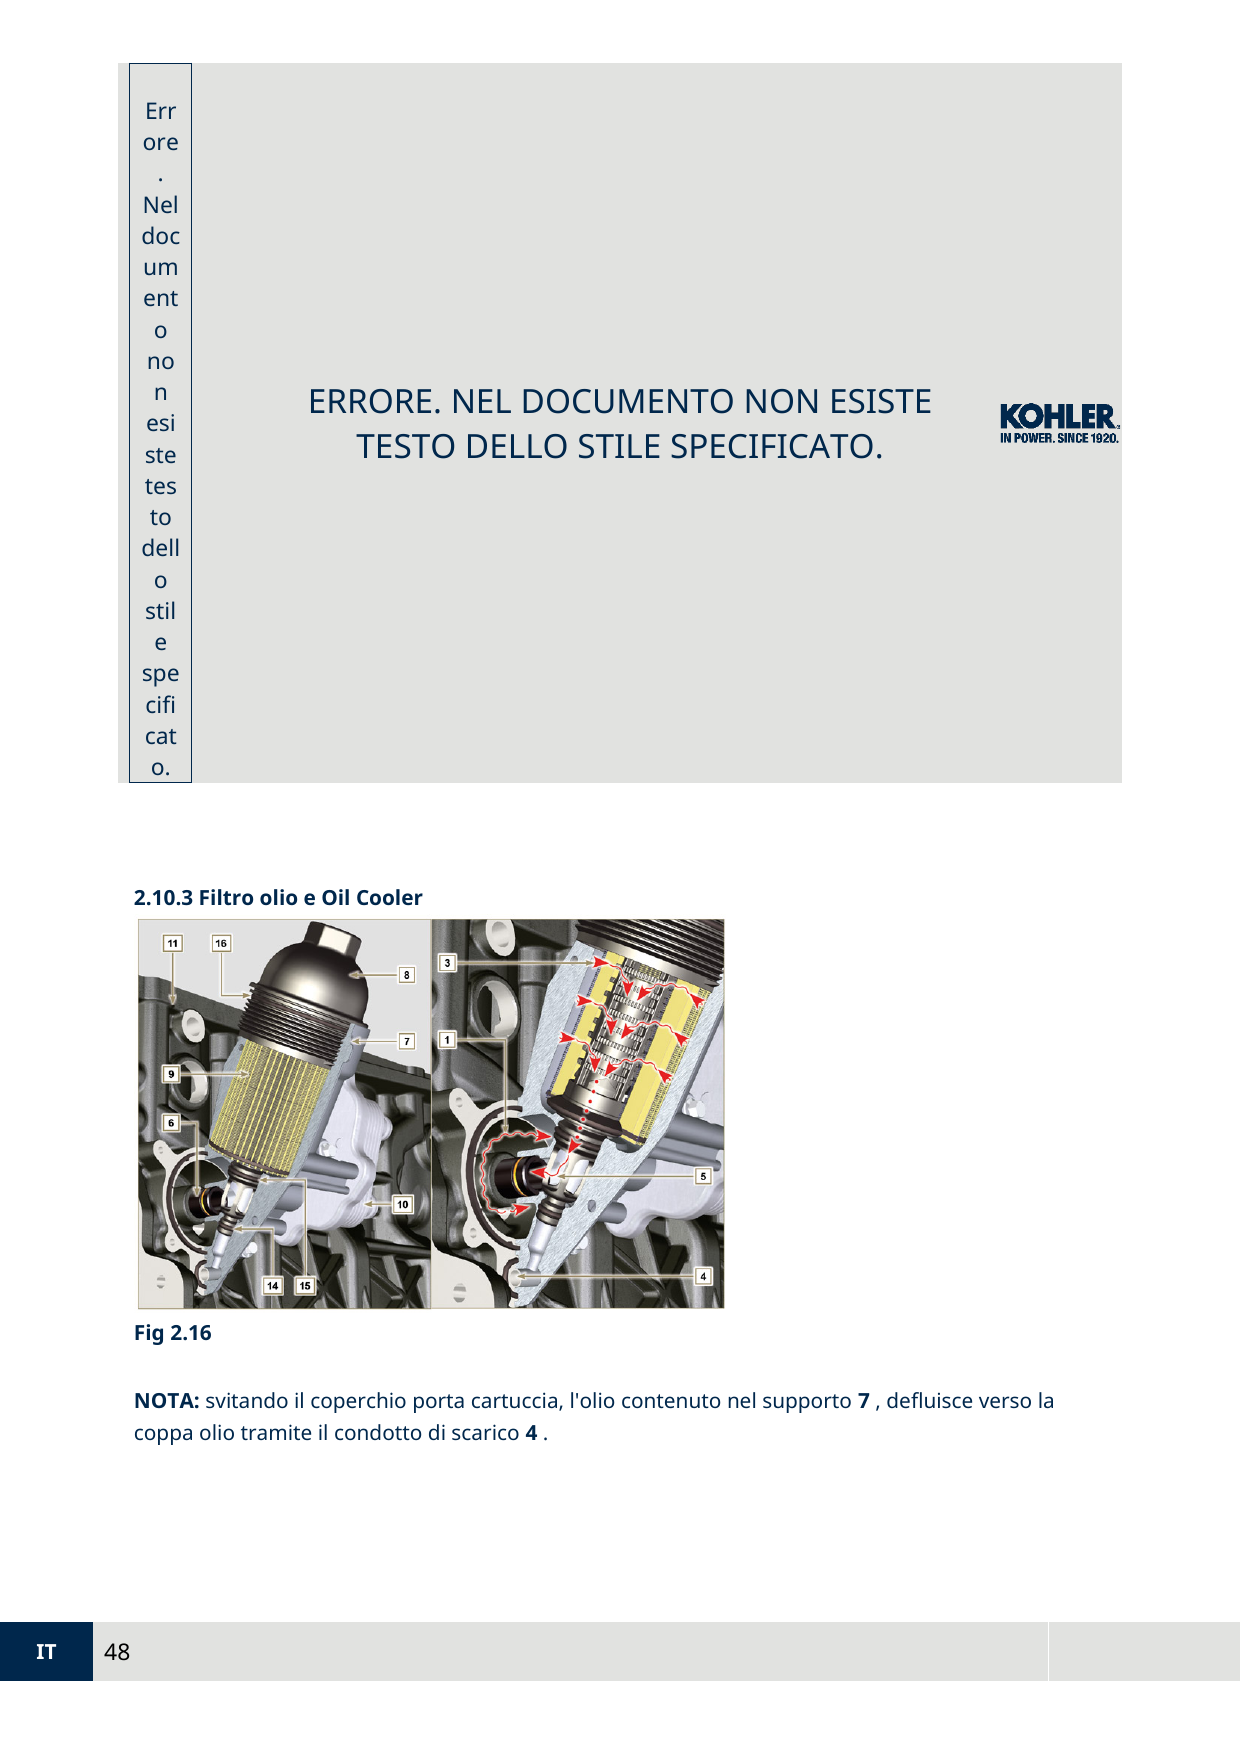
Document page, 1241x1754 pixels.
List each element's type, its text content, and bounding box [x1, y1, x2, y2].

picture [133, 914, 731, 1313]
table_header 2.10.3 Filtro olio e Oil Cooler Fig 2.16 NOTA: svitando il coperchio porta cartuccia, l'olio contenuto nel supporto 7 , defluisce verso la coppa olio tramite il condotto di scarico 4 . [118, 865, 1122, 1462]
picture [1000, 403, 1121, 443]
